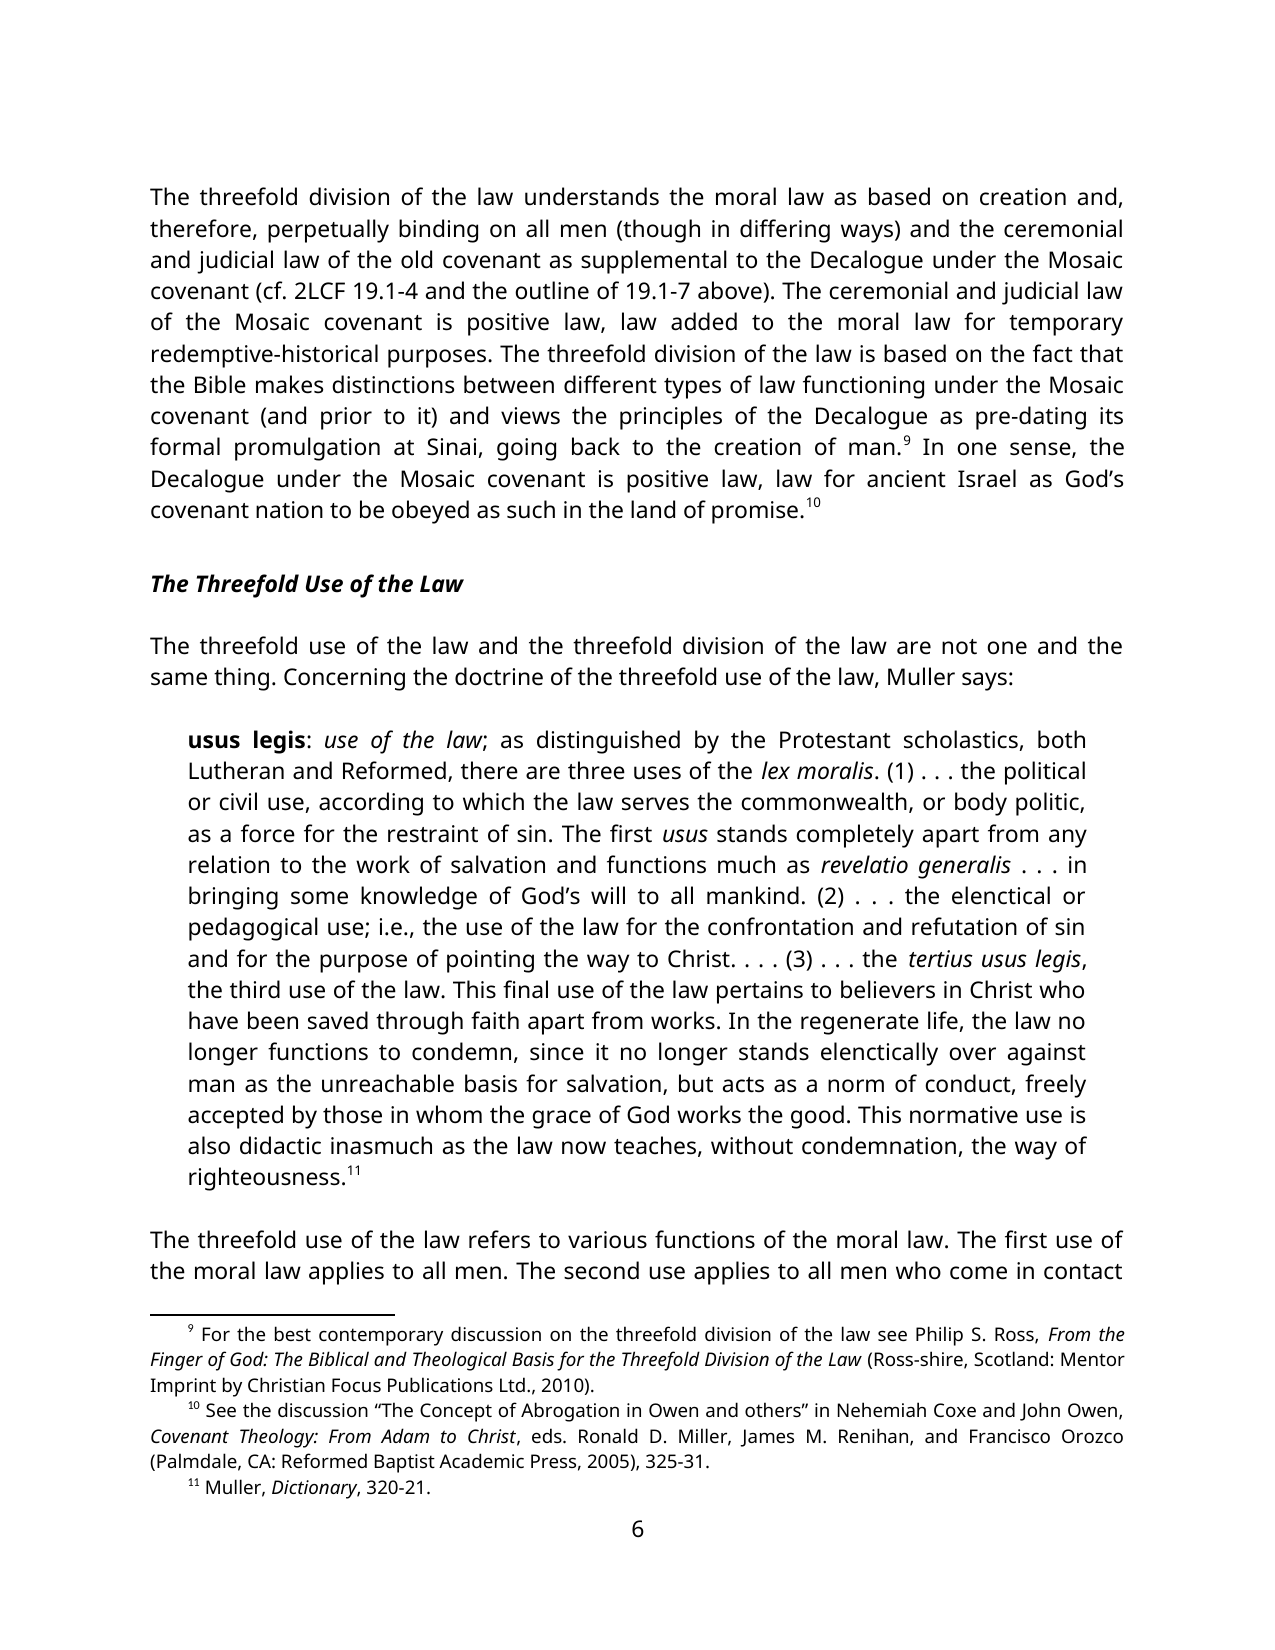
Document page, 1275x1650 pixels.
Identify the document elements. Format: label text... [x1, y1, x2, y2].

text The threefold use of the law and the threefold division of the law are not one and the same thing. Concerning the doctrine of the threefold use of the law, Muller says: [150, 630, 1125, 693]
text usus legis: use of the law; as distinguished by the Protestant scholastics, both Lutheran and Reformed, there are three uses of the lex moralis. (1) . . . the political or civil use, according to which the law serves the commonwealth, or body politic, as a force for the restraint of sin. The first usus stands completely apart from any relation to the work of salvation and functions much as revelatio generalis . . . in bringing some knowledge of God’s will to all mankind. (2) . . . the elenctical or pedagogical use; i.e., the use of the law for the confrontation and refutation of sin and for the purpose of pointing the way to Christ. . . . (3) . . . the tertius usus legis, the third use of the law. This final use of the law pertains to believers in Christ who have been saved through faith apart from works. In the regenerate life, the law no longer functions to condemn, since it no longer stands elenctically over against man as the unreachable basis for salvation, but acts as a norm of conduct, freely accepted by those in whom the grace of God works the good. This normative use is also didactic inasmuch as the law now teaches, without condemnation, the way of righteousness. [187, 724, 1087, 1193]
text The threefold division of the law understands the moral law as based on creation and, therefore, perpetually binding on all men (though in differing ways) and the ceremonial and judicial law of the old covenant as supplemental to the Decalogue under the Mosaic covenant (cf. 2LCF 19.1-4 and the outline of 19.1-7 above). The ceremonial and judicial law of the Mosaic covenant is positive law, law added to the moral law for temporary redemptive-historical purposes. The threefold division of the law is based on the fact that the Bible makes distinctions between different types of law functioning under the Mosaic covenant (and prior to it) and views the principles of the Decalogue as pre-dating its formal promulgation at Sinai, going back to the creation of man. In one sense, the Decalogue under the Mosaic covenant is positive law, law for ancient Israel as God’s covenant nation to be obeyed as such in the land of promise. [150, 181, 1125, 525]
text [150, 1224, 1125, 1286]
text The Threefold Use of the Law [150, 568, 1125, 599]
